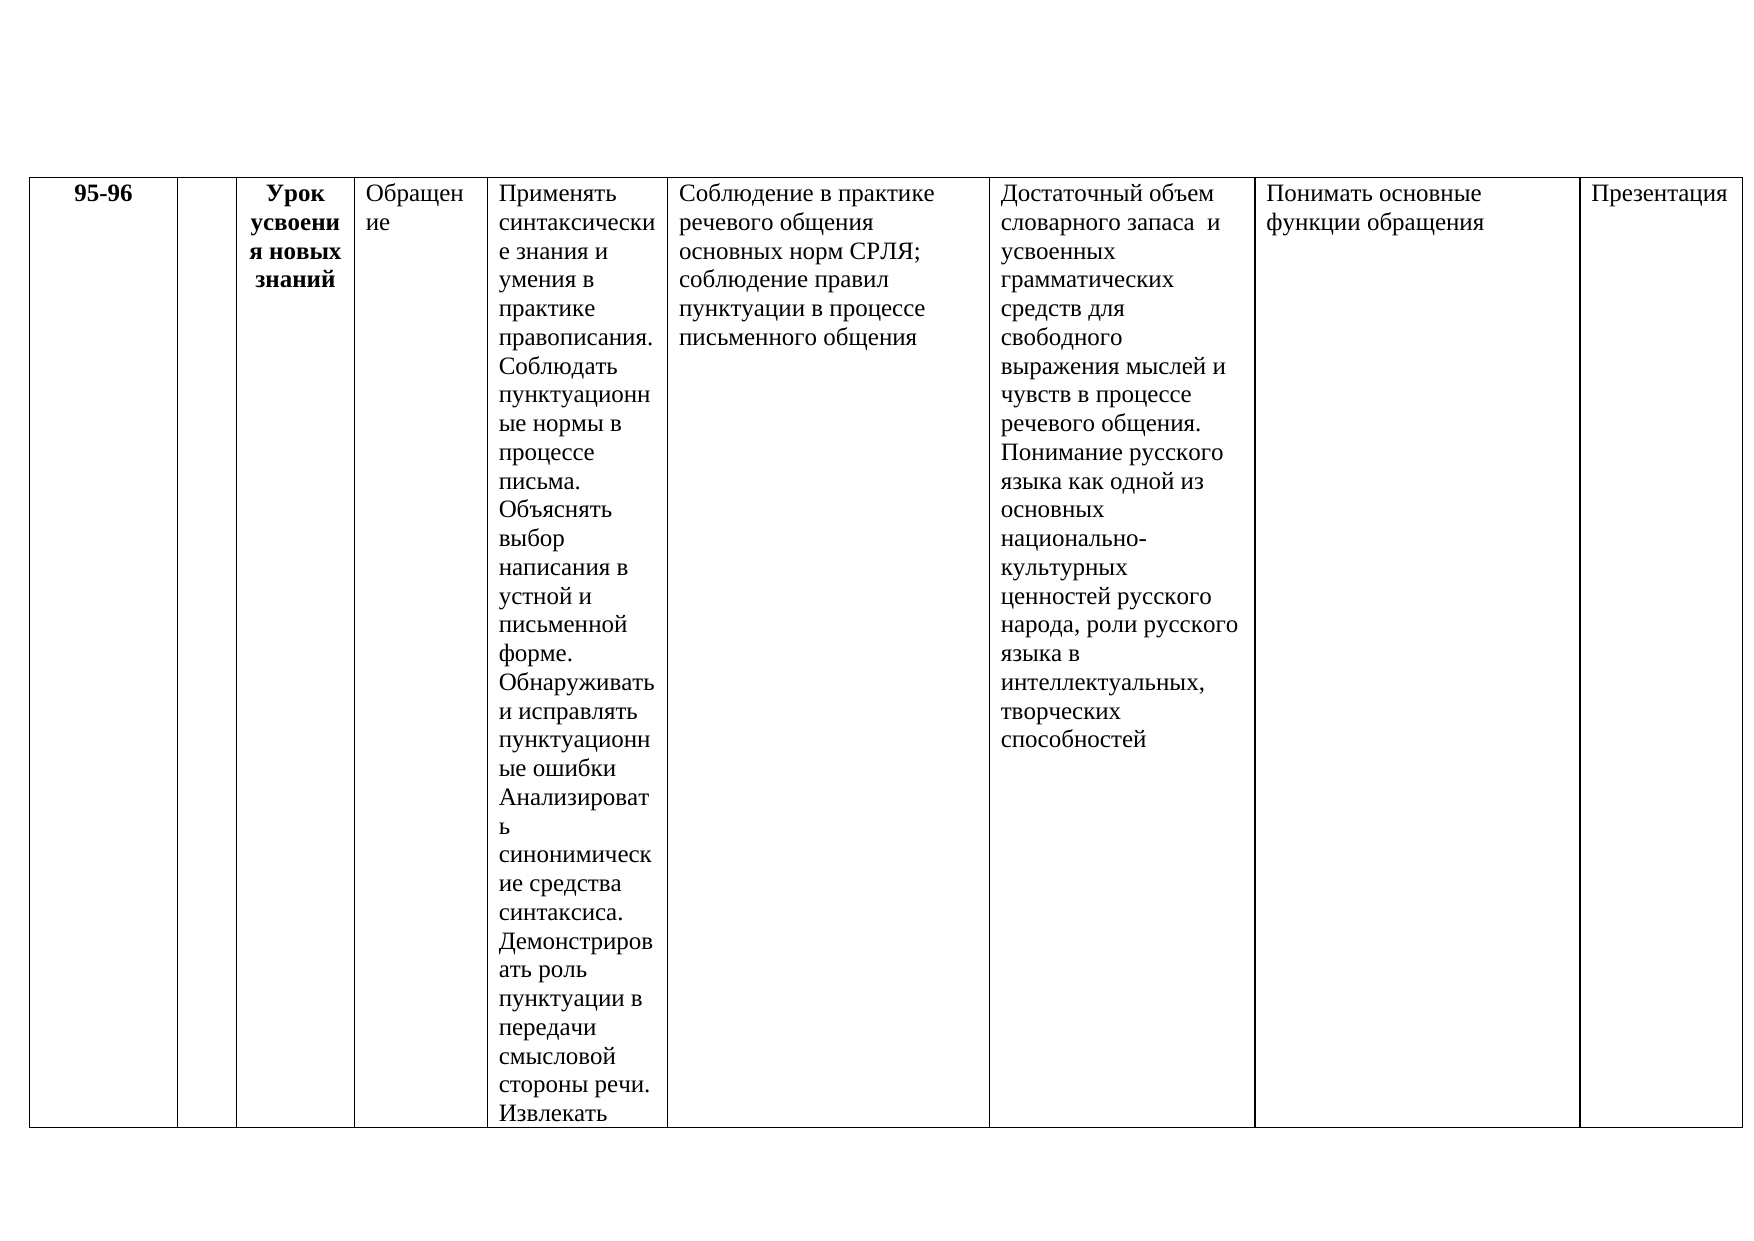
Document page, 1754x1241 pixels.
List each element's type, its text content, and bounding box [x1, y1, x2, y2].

table_cell [178, 178, 236, 1127]
table_cell Обращение [355, 178, 487, 1127]
table_cell Презентация [1581, 178, 1742, 1127]
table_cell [237, 178, 354, 1127]
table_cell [488, 178, 667, 1127]
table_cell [1256, 178, 1579, 1127]
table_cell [990, 178, 1254, 1127]
table_cell 95-96 [30, 178, 177, 1127]
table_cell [668, 178, 989, 1127]
